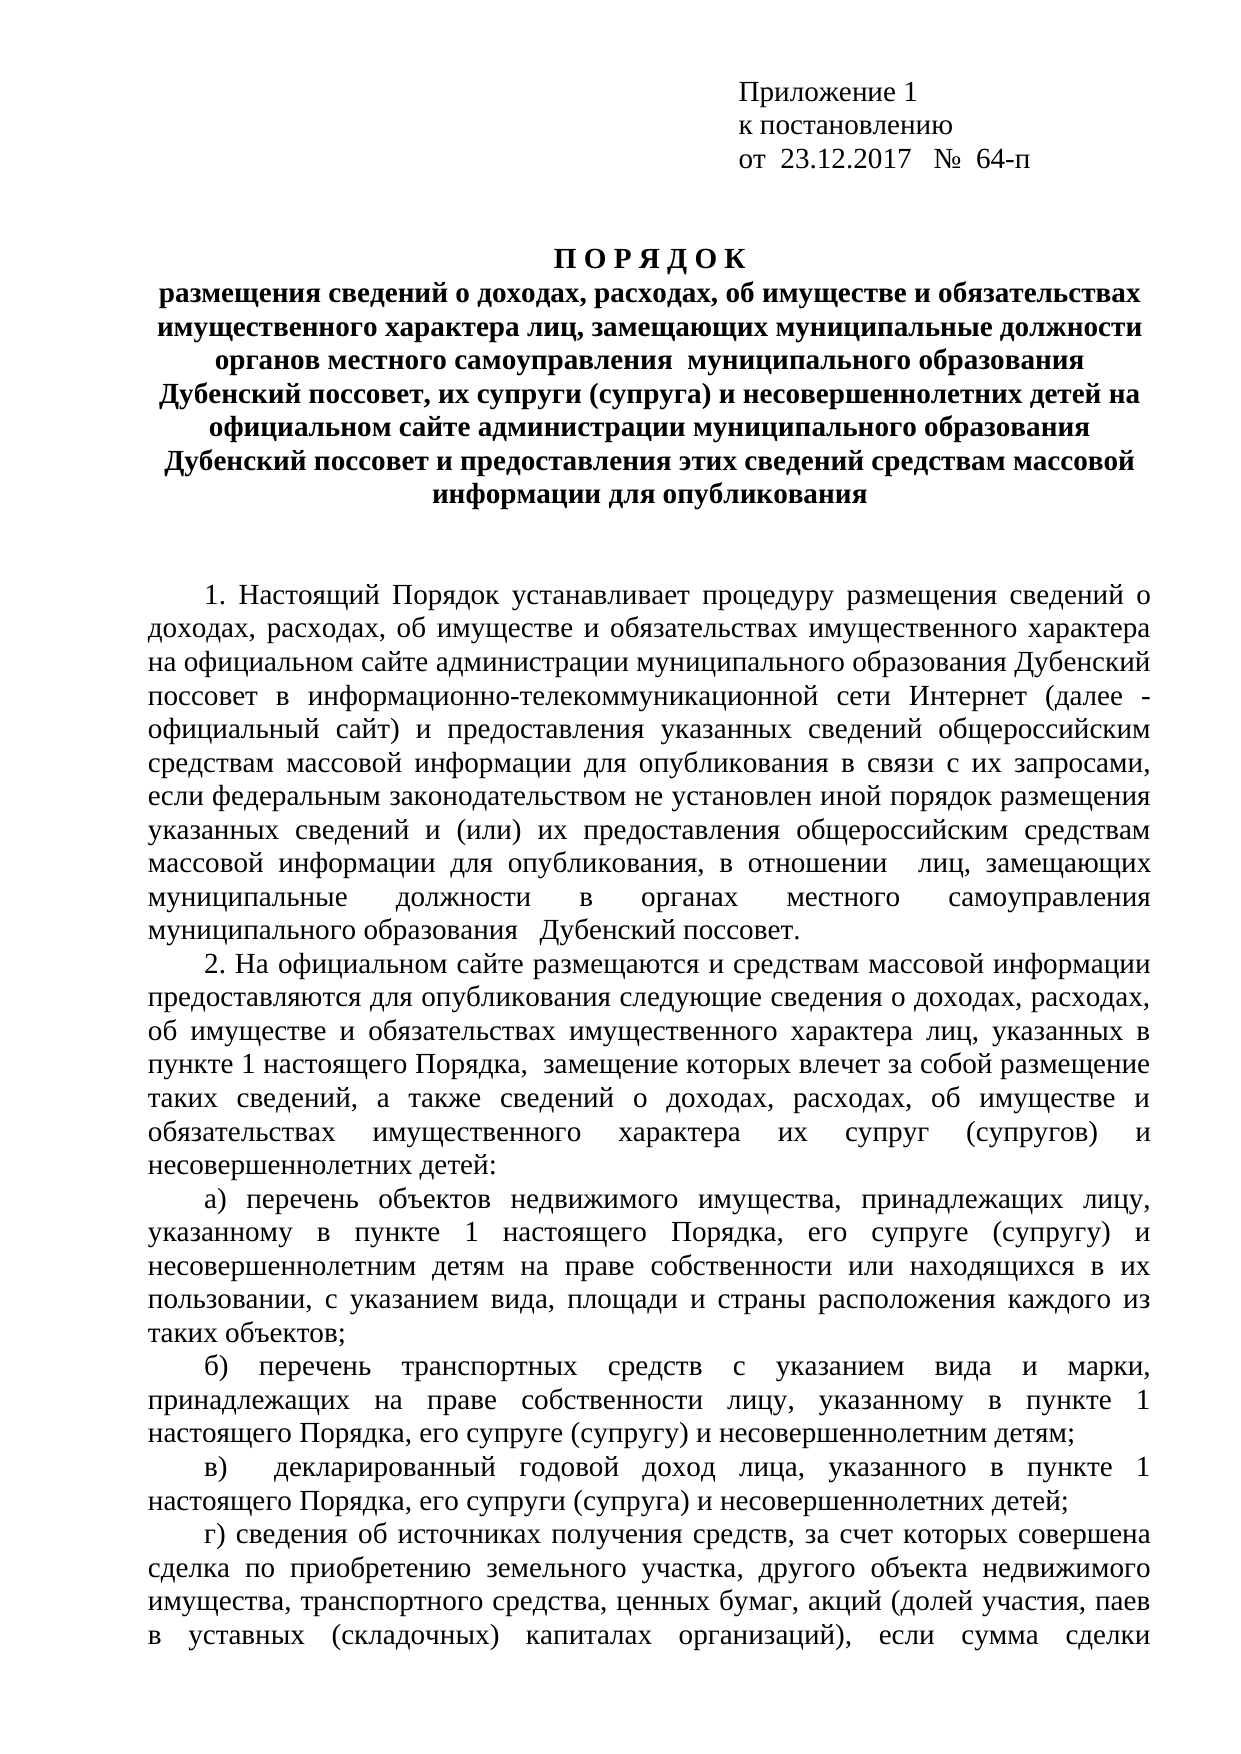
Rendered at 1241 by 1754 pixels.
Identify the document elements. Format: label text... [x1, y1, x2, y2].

text б) перечень транспортных средств с указанием вида и марки, принадлежащих на праве собственности лицу, указанному в пункте 1 настоящего Порядка, его супруге (супругу) и несовершеннолетним детям; [148, 1348, 1152, 1449]
text от 23.12.2017 № 64-п [738, 141, 1152, 174]
text в) декларированный годовой доход лица, указанного в пункте 1 настоящего Порядка, его супруги (супруга) и несовершеннолетних детей; [148, 1449, 1152, 1516]
text к постановлению [738, 107, 1152, 141]
text а) перечень объектов недвижимого имущества, принадлежащих лицу, указанному в пункте 1 настоящего Порядка, его супруге (супругу) и несовершеннолетним детям на праве собственности или находящихся в их пользовании, с указанием вида, площади и страны расположения каждого из таких объектов; [148, 1181, 1152, 1348]
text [148, 1516, 1152, 1650]
text П О Р Я Д О К [148, 242, 1152, 275]
text 2. На официальном сайте размещаются и средствам массовой информации предоставляются для опубликования следующие сведения о доходах, расходах, об имуществе и обязательствах имущественного характера лиц, указанных в пункте 1 настоящего Порядка, замещение которых влечет за собой размещение таких сведений, а также сведений о доходах, расходах, об имуществе и обязательствах имущественного характера их супруг (супругов) и несовершеннолетних детей: [148, 946, 1152, 1181]
text Приложение 1 [148, 74, 1152, 107]
text размещения сведений о доходах, расходах, об имуществе и обязательствах имущественного характера лиц, замещающих муниципальные должности органов местного самоуправления муниципального образования Дубенский поссовет, их супруги (супруга) и несовершеннолетних детей на официальном сайте администрации муниципального образования Дубенский поссовет и предоставления этих сведений средствам массовой информации для опубликования [148, 275, 1152, 510]
text 1. Настоящий Порядок устанавливает процедуру размещения сведений о доходах, расходах, об имуществе и обязательствах имущественного характера на официальном сайте администрации муниципального образования Дубенский поссовет в информационно-телекоммуникационной сети Интернет (далее - официальный сайт) и предоставления указанных сведений общероссийским средствам массовой информации для опубликования в связи с их запросами, если федеральным законодательством не установлен иной порядок размещения указанных сведений и (или) их предоставления общероссийским средствам массовой информации для опубликования, в отношении лиц, замещающих муниципальные должности в органах местного самоуправления муниципального образования Дубенский поссовет. [148, 577, 1152, 946]
